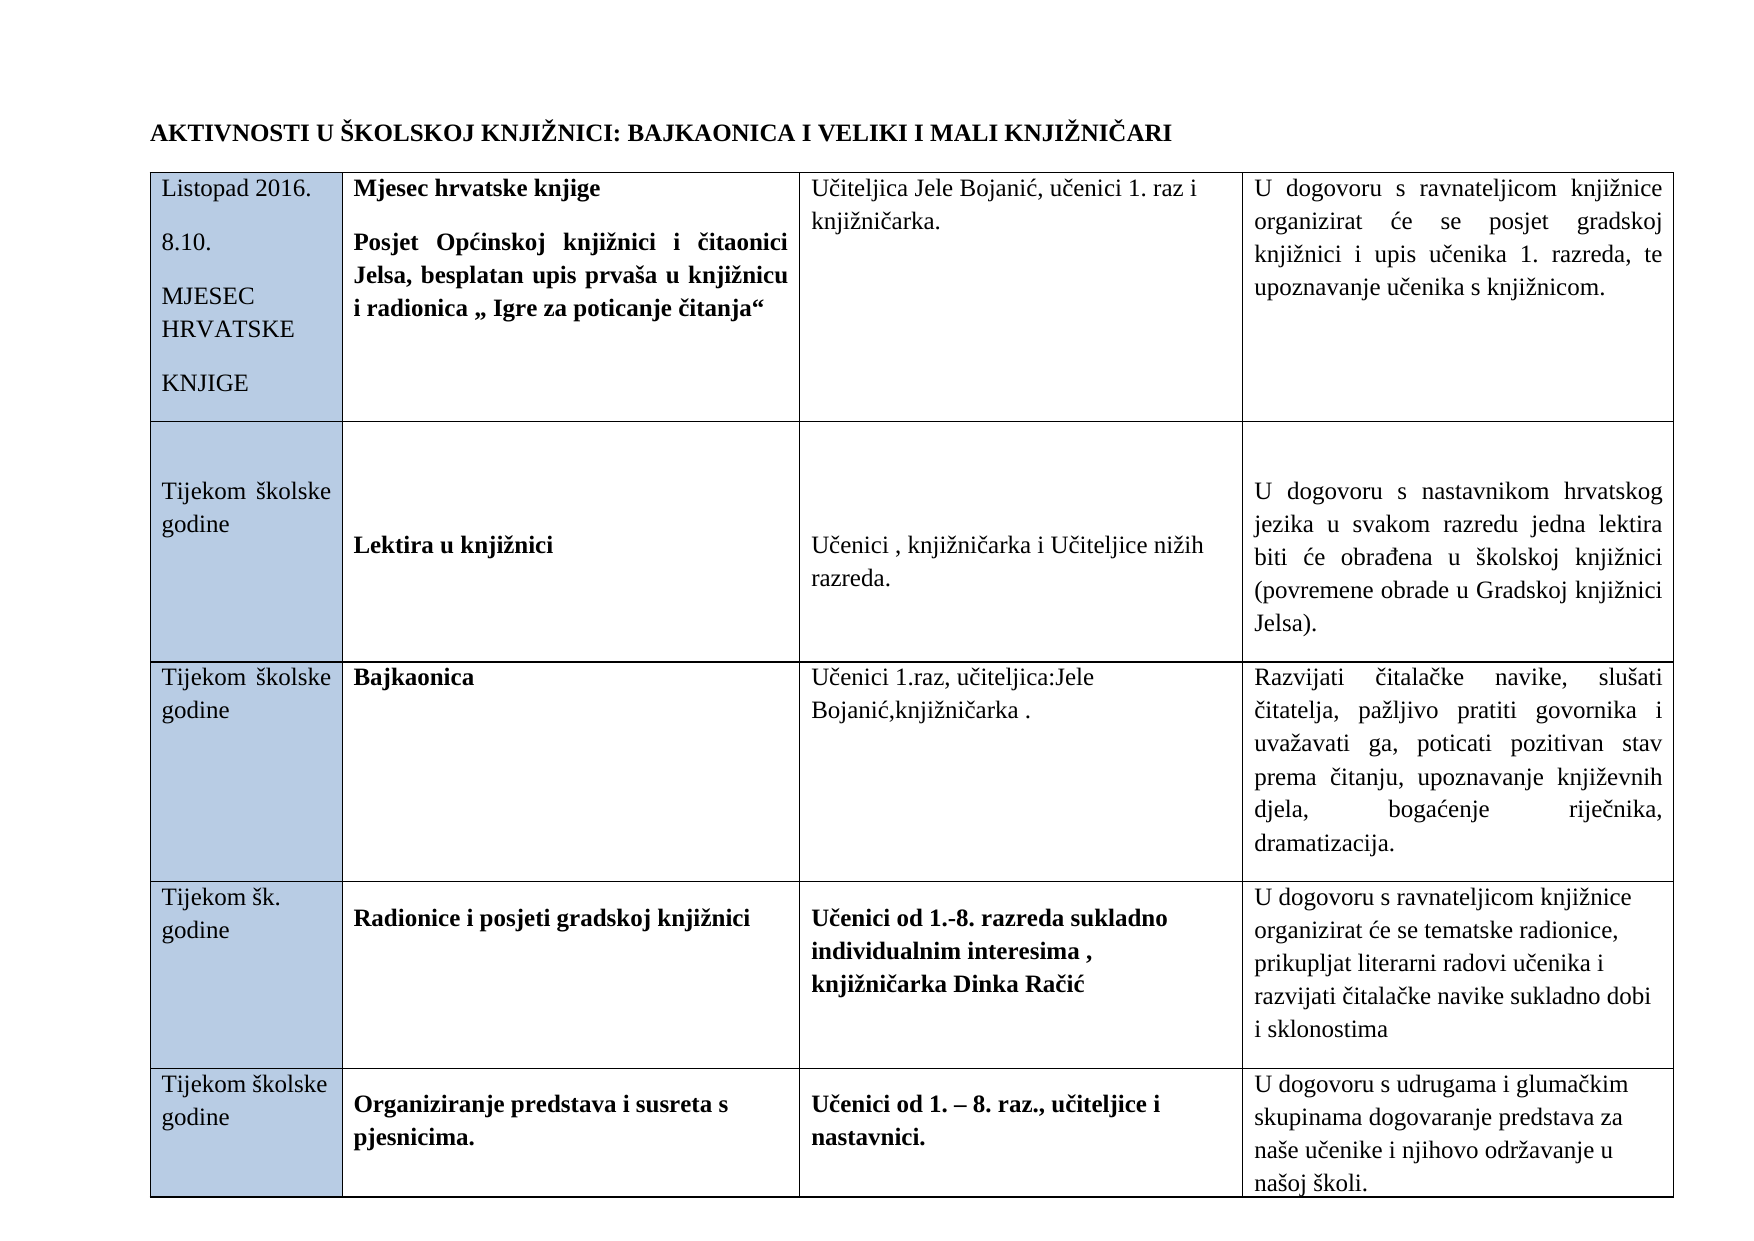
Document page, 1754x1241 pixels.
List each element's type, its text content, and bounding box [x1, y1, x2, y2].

table_cell Tijekom školske godine [151, 1069, 342, 1196]
table_cell Organiziranje predstava i susreta s pjesnicima. [343, 1069, 799, 1196]
table_header U dogovoru s ravnateljicom knjižnice organizirat će se posjet gradskoj knjižnici i upis učenika 1. razreda, te upoznavanje učenika s knjižnicom. [1243, 173, 1673, 421]
table_header Listopad 2016. 8.10. MJESEC HRVATSKE KNJIGE [151, 173, 342, 421]
table_cell Učenici , knjižničarka i Učiteljice nižih razreda. [800, 422, 1242, 661]
table_cell Učenici od 1. – 8. raz., učiteljice i nastavnici. [800, 1069, 1242, 1196]
table_cell Lektira u knjižnici [343, 422, 799, 661]
table_header Učiteljica Jele Bojanić, učenici 1. raz i knjižničarka. [800, 173, 1242, 421]
table_cell U dogovoru s nastavnikom hrvatskog jezika u svakom razredu jedna lektira biti će obrađena u školskoj knjižnici (povremene obrade u Gradskoj knjižnici Jelsa). [1243, 422, 1673, 661]
table_cell U dogovoru s udrugama i glumačkim skupinama dogovaranje predstava za naše učenike i njihovo održavanje u našoj školi. [1243, 1069, 1673, 1196]
table_cell Učenici od 1.-8. razreda sukladno individualnim interesima , knjižničarka Dinka Račić [800, 882, 1242, 1068]
table_cell Bajkaonica [343, 663, 799, 881]
table_cell Učenici 1.raz, učiteljica:Jele Bojanić,knjižničarka . [800, 663, 1242, 881]
table_header Mjesec hrvatske knjige Posjet Općinskoj knjižnici i čitaonici Jelsa, besplatan upis prvaša u knjižnicu i radionica „ Igre za poticanje čitanja“ [343, 173, 799, 421]
table_cell Razvijati čitalačke navike, slušati čitatelja, pažljivo pratiti govornika i uvažavati ga, poticati pozitivan stav prema čitanju, upoznavanje književnih djela, bogaćenje riječnika, dramatizacija. [1243, 663, 1673, 881]
table_cell U dogovoru s ravnateljicom knjižnice organizirat će se tematske radionice, prikupljat literarni radovi učenika i razvijati čitalačke navike sukladno dobi i sklonostima [1243, 882, 1673, 1068]
table_cell Tijekom školske godine [151, 663, 342, 881]
table_cell Radionice i posjeti gradskoj knjižnici [343, 882, 799, 1068]
table_cell Tijekom školske godine [151, 422, 342, 661]
text AKTIVNOSTI U ŠKOLSKOJ KNJIŽNICI: BAJKAONICA I VELIKI I MALI KNJIŽNIČARI [150, 118, 1691, 147]
table_cell Tijekom šk. godine [151, 882, 342, 1068]
